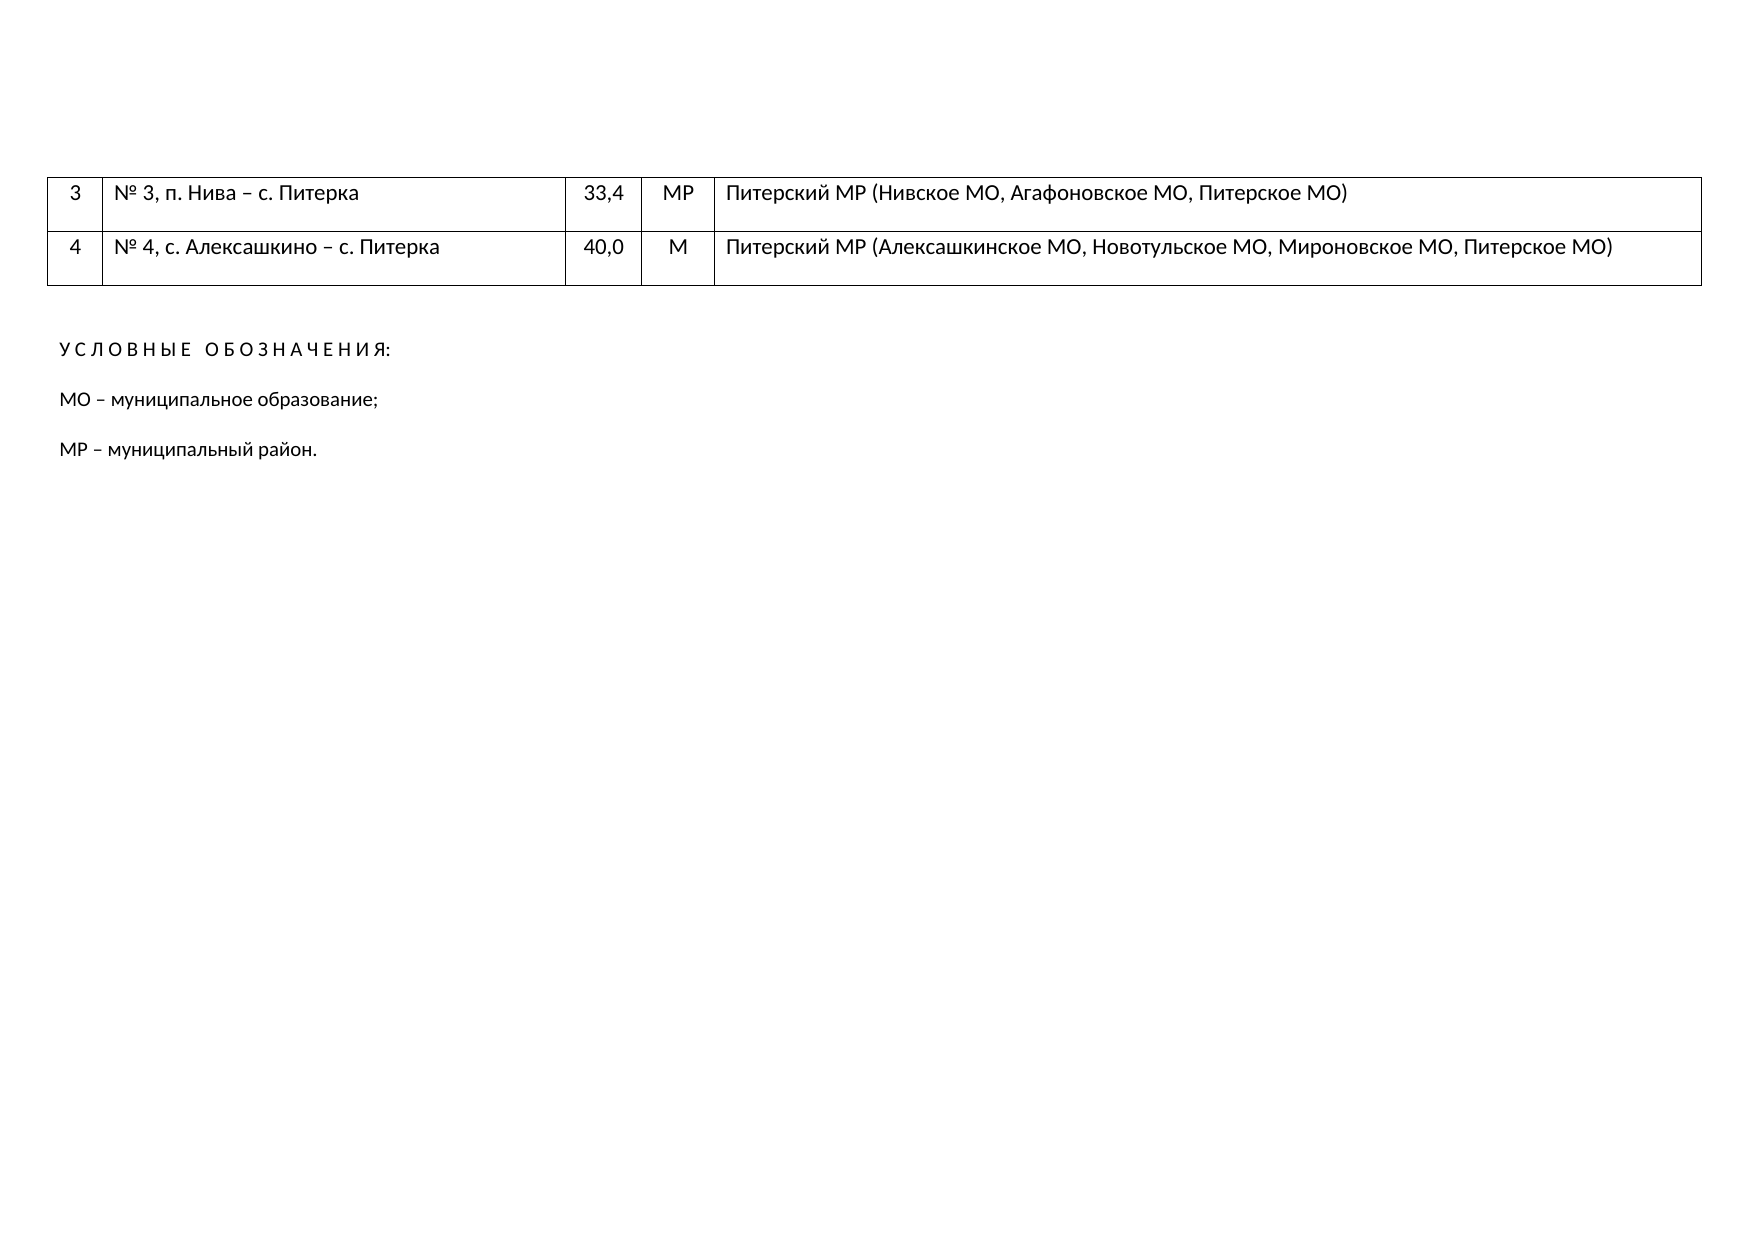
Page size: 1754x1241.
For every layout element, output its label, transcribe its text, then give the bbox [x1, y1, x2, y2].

table_cell 4 [48, 232, 102, 285]
text У С Л О В Н Ы Е О Б О З Н А Ч Е Н И Я: [59, 336, 1713, 361]
table_cell МР [642, 178, 714, 231]
table_cell 40,0 [566, 232, 641, 285]
table_cell Питерский МР (Алексашкинское МО, Новотульское МО, Мироновское МО, Питерское МО) [715, 232, 1701, 285]
table_cell 33,4 [566, 178, 641, 231]
table_cell 3 [48, 178, 102, 231]
table_cell Питерский МР (Нивское МО, Агафоновское МО, Питерское МО) [715, 178, 1701, 231]
table_cell М [642, 232, 714, 285]
table_cell № 4, с. Алексашкино – с. Питерка [103, 232, 565, 285]
text МР – муниципальный район. [59, 436, 1713, 461]
table_cell № 3, п. Нива – с. Питерка [103, 178, 565, 231]
text МО – муниципальное образование; [59, 386, 1713, 411]
